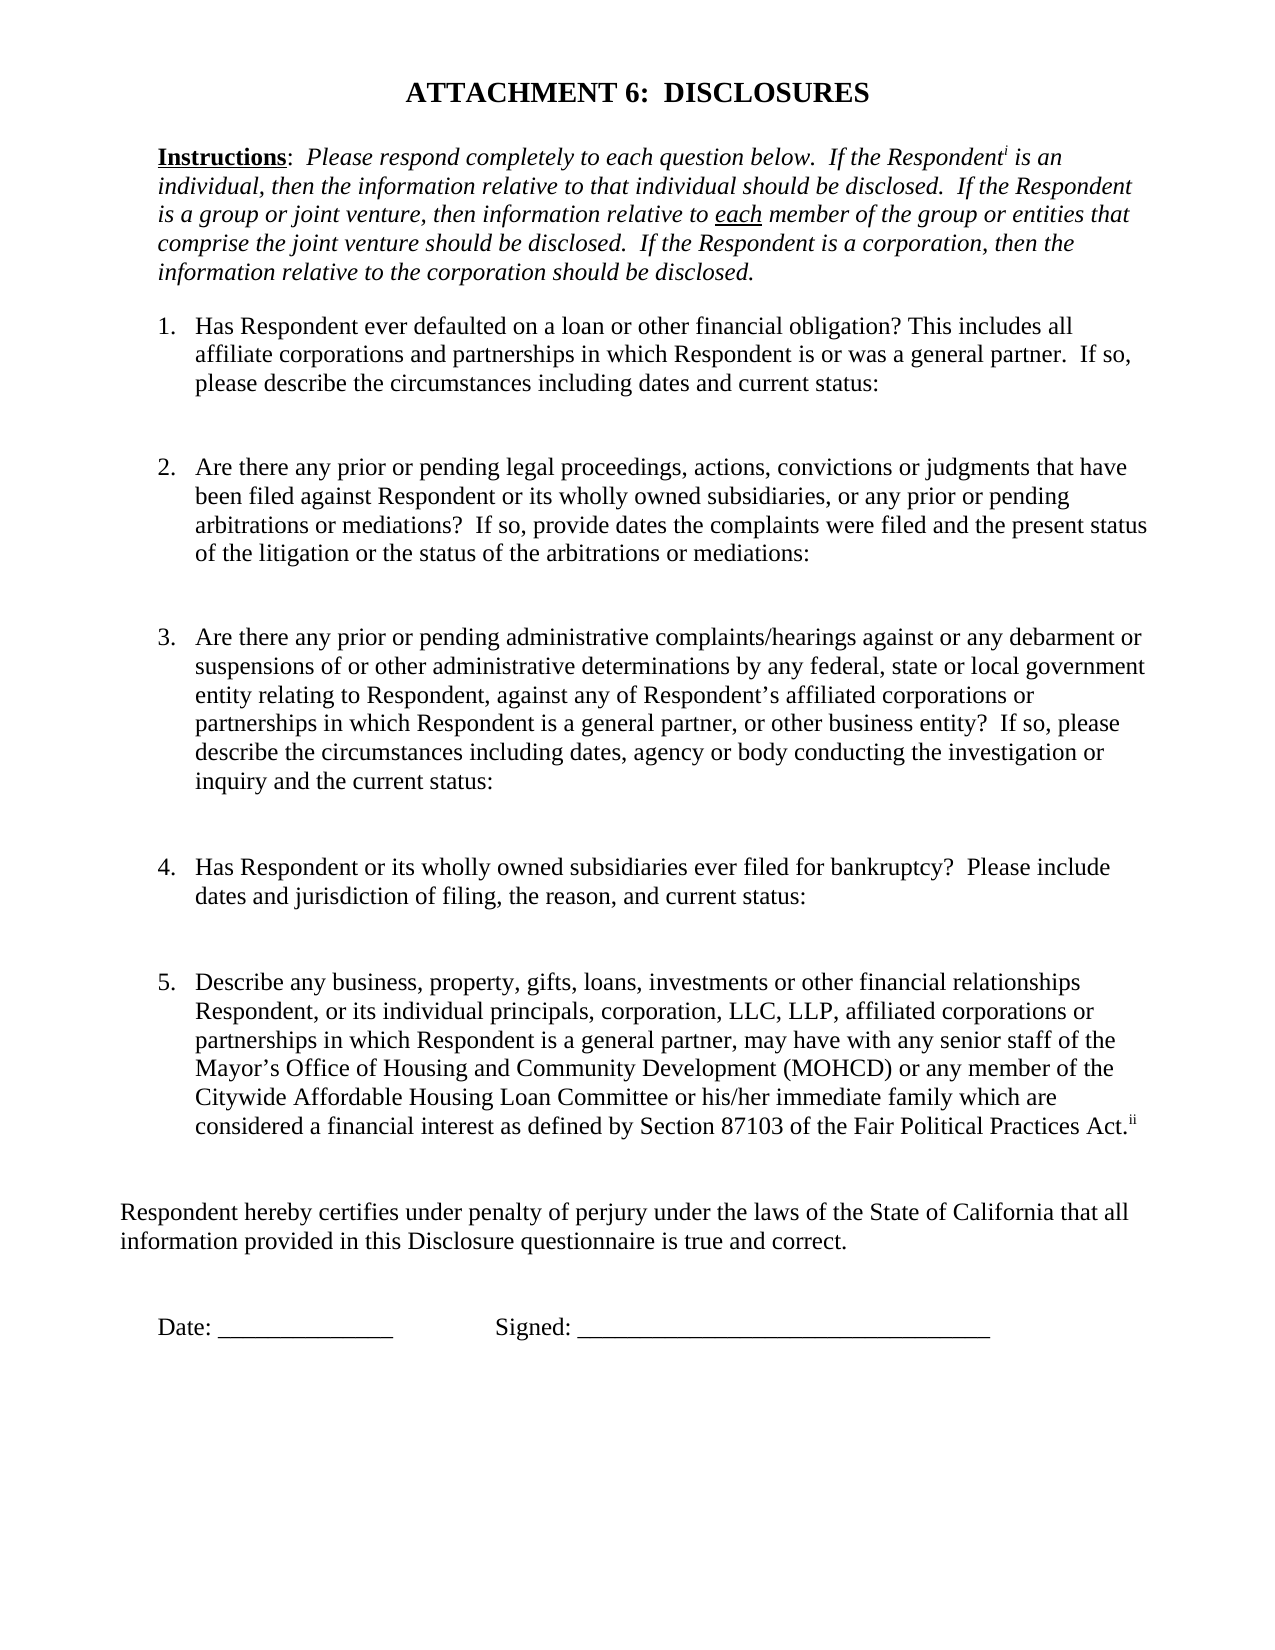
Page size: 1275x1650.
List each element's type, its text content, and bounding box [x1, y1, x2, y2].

text Respondent hereby certifies under penalty of perjury under the laws of the State of California that all information provided in this Disclosure questionnaire is true and correct. [120, 1197, 1155, 1255]
title ATTACHMENT 6: DISCLOSURES [120, 75, 1155, 108]
text Date: ______________ Signed: _________________________________ [157, 1312, 1155, 1341]
list Are there any prior or pending administrative complaints/hearings against or any debarment or suspensions of or other administrative determinations by any federal, state or local government entity relating to Respondent, against any of Respondent’s affiliated corporations or partnerships in which Respondent is a general partner, or other business entity? If so, please describe the circumstances including dates, agency or body conducting the investigation or inquiry and the current status: [157, 622, 1155, 795]
list Describe any business, property, gifts, loans, investments or other financial relationships Respondent, or its individual principals, corporation, LLC, LLP, affiliated corporations or partnerships in which Respondent is a general partner, may have with any senior staff of the Mayor’s Office of Housing and Community Development (MOHCD) or any member of the Citywide Affordable Housing Loan Committee or his/her immediate family which are considered a financial interest as defined by Section 87103 of the Fair Political Practices Act. [157, 967, 1155, 1140]
text Instructions: Please respond completely to each question below. If the Respondent is an individual, then the information relative to that individual should be disclosed. If the Respondent is a group or joint venture, then information relative to each member of the group or entities that comprise the joint venture should be disclosed. If the Respondent is a corporation, then the information relative to the corporation should be disclosed. [157, 142, 1155, 286]
list Has Respondent or its wholly owned subsidiaries ever filed for bankruptcy? Please include dates and jurisdiction of filing, the reason, and current status: [157, 852, 1155, 910]
list Has Respondent ever defaulted on a loan or other financial obligation? This includes all affiliate corporations and partnerships in which Respondent is or was a general partner. If so, please describe the circumstances including dates and current status: [157, 311, 1155, 397]
list Are there any prior or pending legal proceedings, actions, convictions or judgments that have been filed against Respondent or its wholly owned subsidiaries, or any prior or pending arbitrations or mediations? If so, provide dates the complaints were filed and the present status of the litigation or the status of the arbitrations or mediations: [157, 452, 1155, 567]
